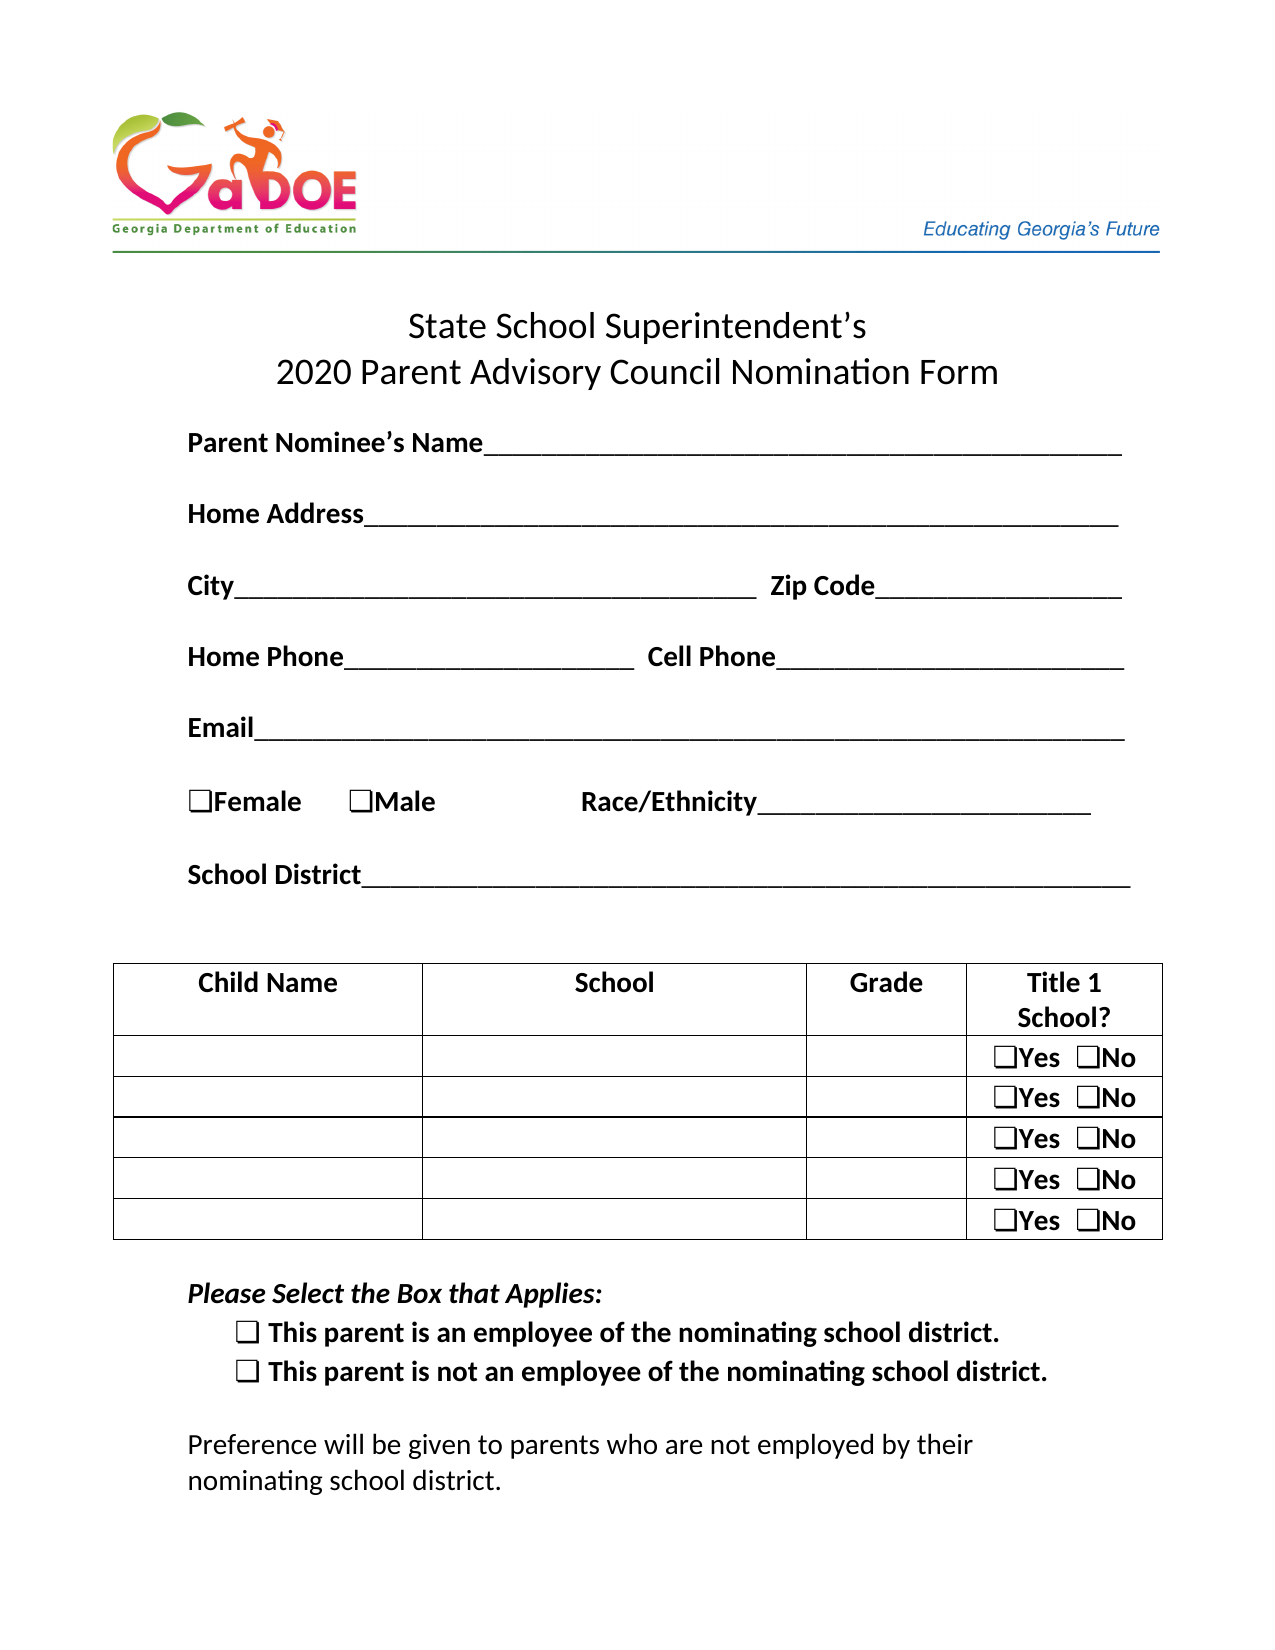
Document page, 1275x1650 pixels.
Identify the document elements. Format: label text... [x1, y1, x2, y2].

table_header Child Name [114, 964, 422, 1035]
table_cell [807, 1077, 966, 1116]
table_cell [114, 1118, 422, 1157]
table_cell [807, 1036, 966, 1076]
table_cell [423, 1077, 806, 1116]
table_header School [423, 964, 806, 1035]
text Email____________________________________________________________ [112, 709, 1162, 745]
text 2020 Parent Advisory Council Nomination Form [112, 348, 1162, 394]
table_cell [114, 1036, 422, 1076]
text School District_____________________________________________________ [112, 856, 1162, 891]
table_cell ❏Yes ❏No [967, 1036, 1162, 1076]
text ❏ This parent is an employee of the nominating school district. [234, 1311, 1162, 1351]
table_cell ❏Yes ❏No [967, 1158, 1162, 1198]
table_cell [423, 1036, 806, 1076]
text City____________________________________ Zip Code_________________ [112, 567, 1162, 602]
table_cell [807, 1199, 966, 1239]
table_cell ❏Yes ❏No [967, 1199, 1162, 1239]
table_cell [423, 1158, 806, 1198]
text Parent Nominee’s Name____________________________________________ [112, 424, 1162, 460]
table_cell [423, 1199, 806, 1239]
table_cell [807, 1158, 966, 1198]
table_cell [423, 1118, 806, 1157]
text Home Phone____________________ Cell Phone________________________ [112, 638, 1162, 674]
table_cell [114, 1158, 422, 1198]
text ❏Female ❏Male Race/Ethnicity_______________________ [112, 781, 1162, 820]
table_header Grade [807, 964, 966, 1035]
table_header Title 1 School? [967, 964, 1162, 1035]
table_cell [114, 1199, 422, 1239]
picture [112, 109, 1161, 257]
table_cell [807, 1118, 966, 1157]
text Preference will be given to parents who are not employed by their nominating school district. [187, 1426, 1078, 1497]
text Please Select the Box that Applies: [112, 1275, 1162, 1311]
text ❏ This parent is not an employee of the nominating school district. [234, 1351, 1162, 1390]
table_cell [114, 1077, 422, 1116]
text State School Superintendent’s [112, 302, 1162, 348]
text Home Address____________________________________________________ [112, 496, 1162, 531]
table_cell ❏Yes ❏No [967, 1077, 1162, 1116]
table_cell ❏Yes ❏No [967, 1118, 1162, 1157]
